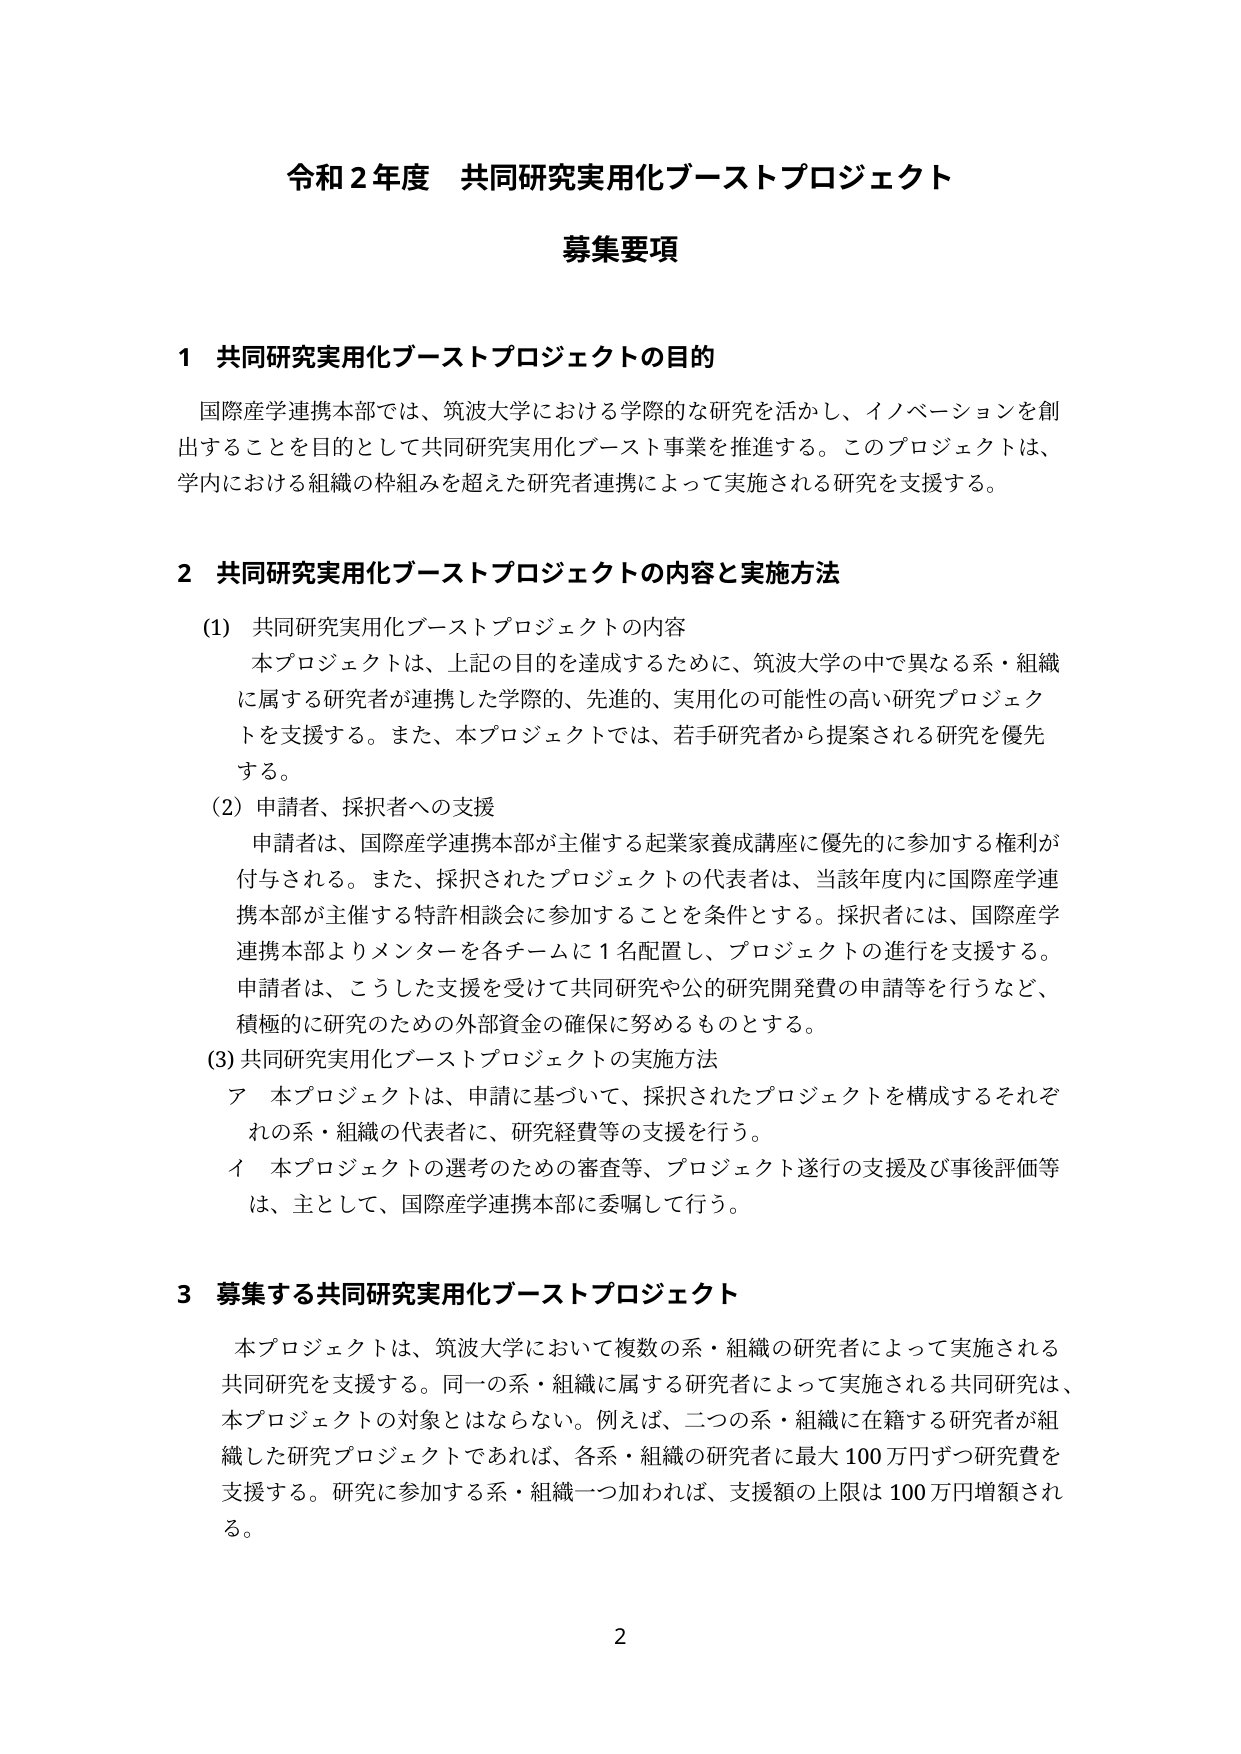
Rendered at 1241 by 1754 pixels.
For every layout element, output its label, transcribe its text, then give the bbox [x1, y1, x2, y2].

text 3 募集する共同研究実用化ブーストプロジェクト [177, 1257, 1063, 1329]
text ア 本プロジェクトは、申請に基づいて、採択されたプロジェクトを構成するそれぞれの系・組織の代表者に、研究経費等の支援を行う。 [226, 1077, 1063, 1149]
text 2 共同研究実用化ブーストプロジェクトの内容と実施方法 [177, 536, 1063, 608]
text 本プロジェクトは、筑波大学において複数の系・組織の研究者によって実施される共同研究を支援する。同一の系・組織に属する研究者によって実施される共同研究は、本プロジェクトの対象とはならない。例えば、二つの系・組織に在籍する研究者が組織した研究プロジェクトであれば、各系・組織の研究者に最大100万円ずつ研究費を支援する。研究に参加する系・組織一つ加われば、支援額の上限は100万円増額される。 [221, 1329, 1063, 1545]
text イ 本プロジェクトの選考のための審査等、プロジェクト遂行の支援及び事後評価等は、主として、国際産学連携本部に委嘱して行う。 [226, 1149, 1063, 1221]
text (1) 共同研究実用化ブーストプロジェクトの内容 [177, 608, 1063, 644]
text （2）申請者、採択者への支援 [177, 788, 1063, 824]
text 申請者は、国際産学連携本部が主催する起業家養成講座に優先的に参加する権利が付与される。また、採択されたプロジェクトの代表者は、当該年度内に国際産学連携本部が主催する特許相談会に参加することを条件とする。採択者には、国際産学連携本部よりメンターを各チームに1名配置し、プロジェクトの進行を支援する。申請者は、こうした支援を受けて共同研究や公的研究開発費の申請等を行うなど、積極的に研究のための外部資金の確保に努めるものとする。 [236, 824, 1063, 1041]
text 募集要項 [177, 212, 1063, 284]
text 国際産学連携本部では、筑波大学における学際的な研究を活かし、イノベーションを創出することを目的として共同研究実用化ブースト事業を推進する。このプロジェクトは、学内における組織の枠組みを超えた研究者連携によって実施される研究を支援する。 [177, 392, 1063, 500]
text 令和2年度 共同研究実用化ブーストプロジェクト [177, 139, 1063, 212]
text 本プロジェクトは、上記の目的を達成するために、筑波大学の中で異なる系・組織に属する研究者が連携した学際的、先進的、実用化の可能性の高い研究プロジェクトを支援する。また、本プロジェクトでは、若手研究者から提案される研究を優先する。 [236, 644, 1063, 788]
text 1 共同研究実用化ブーストプロジェクトの目的 [177, 320, 1063, 392]
text (3) 共同研究実用化ブーストプロジェクトの実施方法 [207, 1041, 1063, 1077]
